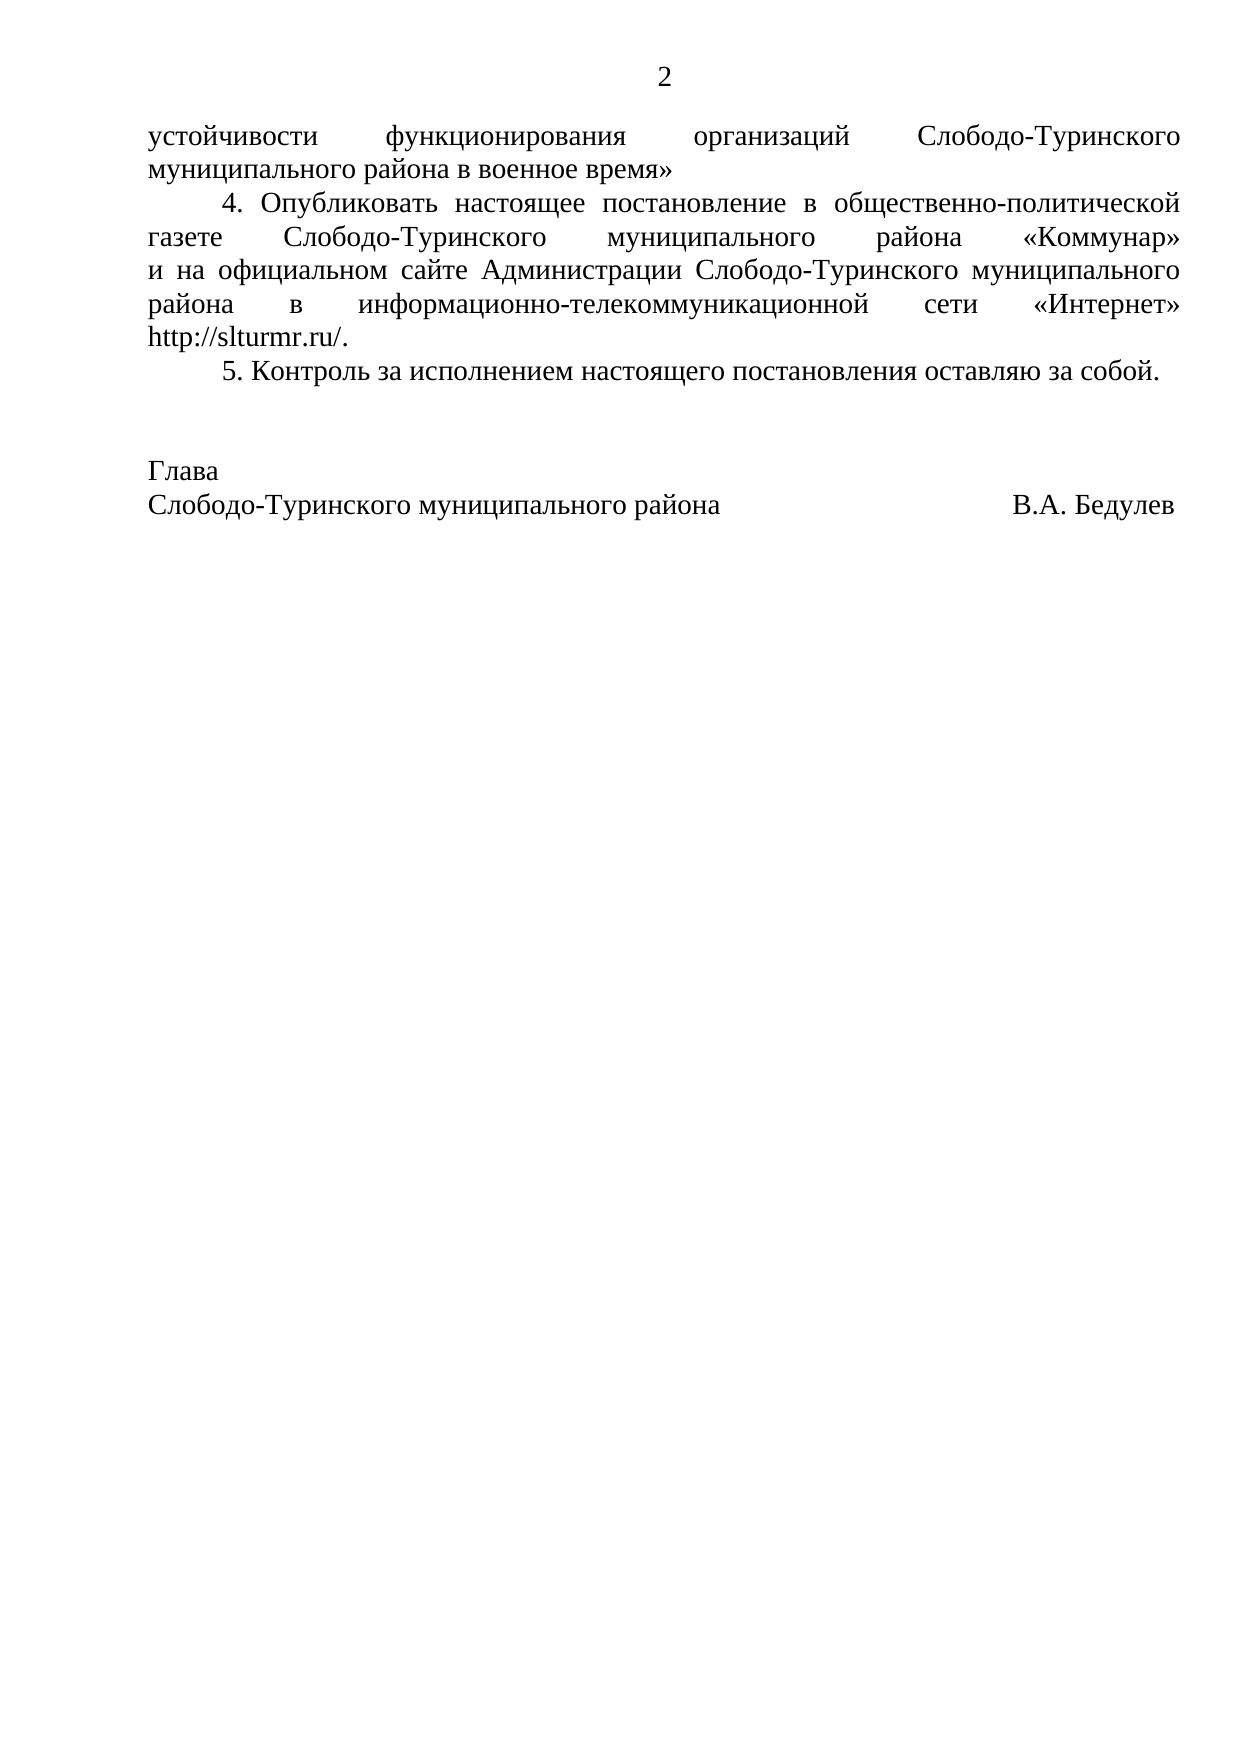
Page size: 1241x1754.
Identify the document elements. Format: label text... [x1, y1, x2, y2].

text Слободо-Туринского муниципального района В.А. Бедулев [148, 487, 1181, 521]
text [148, 118, 1181, 185]
text 4. Опубликовать настоящее постановление в общественно-политической газете Слободо-Туринского муниципального района «Коммунар» и на официальном сайте Администрации Слободо-Туринского муниципального района в информационно-телекоммуникационной сети «Интернет» http://slturmr.ru/. [148, 185, 1181, 353]
text Глава [148, 453, 1181, 487]
text 5. Контроль за исполнением настоящего постановления оставляю за собой. [148, 353, 1181, 386]
